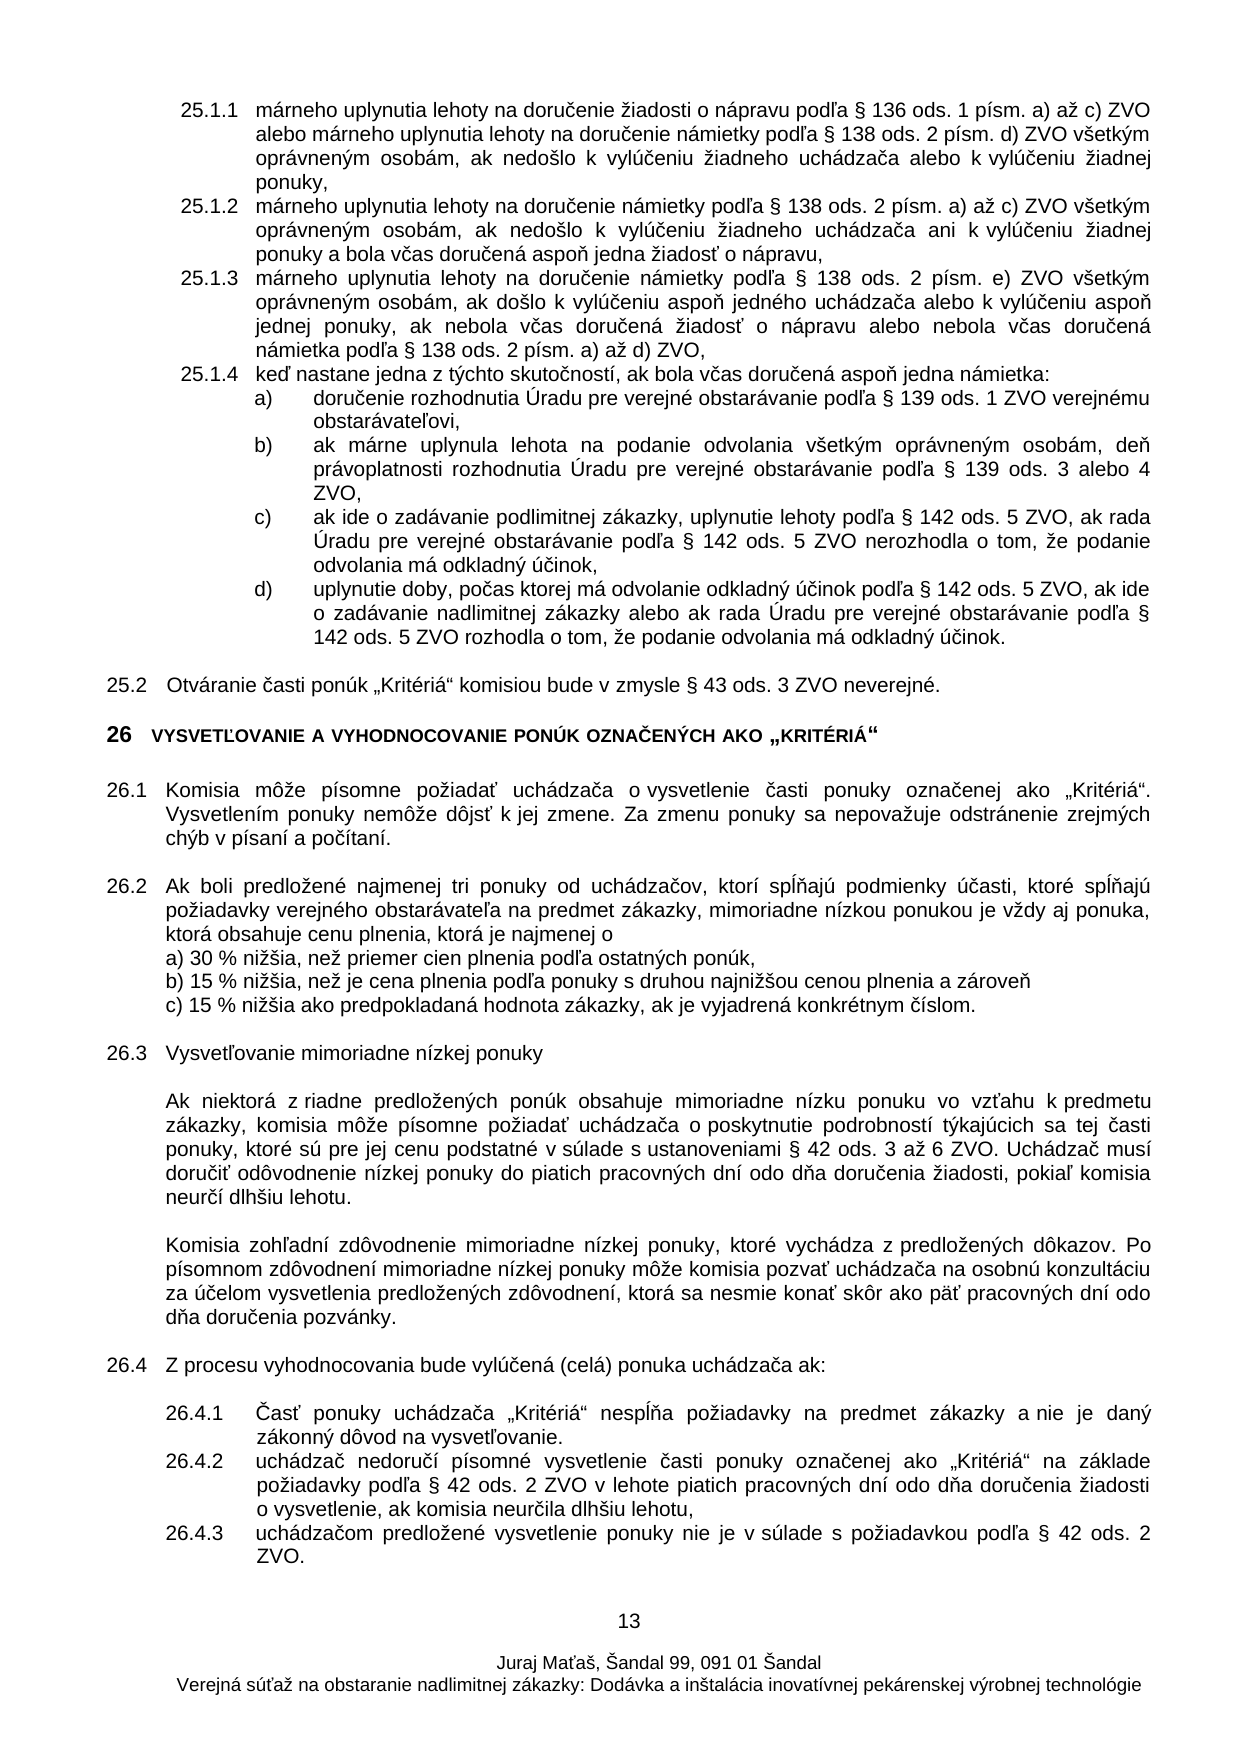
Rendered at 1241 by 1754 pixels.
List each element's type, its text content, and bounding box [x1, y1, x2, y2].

list Časť ponuky uchádzača „Kritériá“ nespĺňa požiadavky na predmet zákazky a nie je daný zákonný dôvod na vysvetľovanie. [165, 1401, 1152, 1448]
list Ak boli predložené najmenej tri ponuky od uchádzačov, ktorí spĺňajú podmienky účasti, ktoré spĺňajú požiadavky verejného obstarávateľa na predmet zákazky, mimoriadne nízkou ponukou je vždy aj ponuka, ktorá obsahuje cenu plnenia, ktorá je najmenej o [106, 873, 1152, 945]
list uplynutie doby, počas ktorej má odvolanie odkladný účinok podľa § 142 ods. 5 ZVO, ak ide o zadávanie nadlimitnej zákazky alebo ak rada Úradu pre verejné obstarávanie podľa § 142 ods. 5 ZVO rozhodla o tom, že podanie odvolania má odkladný účinok. [254, 577, 1152, 649]
text Komisia zohľadní zdôvodnenie mimoriadne nízkej ponuky, ktoré vychádza z predložených dôkazov. Po písomnom zdôvodnení mimoriadne nízkej ponuky môže komisia pozvať uchádzača na osobnú konzultáciu za účelom vysvetlenia predložených zdôvodnení, ktorá sa nesmie konať skôr ako päť pracovných dní odo dňa doručenia pozvánky. [165, 1233, 1152, 1329]
text Ak niektorá z riadne predložených ponúk obsahuje mimoriadne nízku ponuku vo vzťahu k predmetu zákazky, komisia môže písomne požiadať uchádzača o poskytnutie podrobností týkajúcich sa tej časti ponuky, ktoré sú pre jej cenu podstatné v súlade s ustanoveniami § 42 ods. 3 až 6 ZVO. Uchádzač musí doručiť odôvodnenie nízkej ponuky do piatich pracovných dní odo dňa doručenia žiadosti, pokiaľ komisia neurčí dlhšiu lehotu. [165, 1089, 1152, 1209]
list ak ide o zadávanie podlimitnej zákazky, uplynutie lehoty podľa § 142 ods. 5 ZVO, ak rada Úradu pre verejné obstarávanie podľa § 142 ods. 5 ZVO nerozhodla o tom, že podanie odvolania má odkladný účinok, [254, 505, 1152, 577]
subtitle vysvetľovanie a vyhodnocovanie ponúk označených ako „kritériá“ [106, 721, 1152, 747]
list Z procesu vyhodnocovania bude vylúčená (celá) ponuka uchádzača ak: [106, 1353, 1152, 1377]
list keď nastane jedna z týchto skutočností, ak bola včas doručená aspoň jedna námietka: [180, 361, 1152, 385]
list márneho uplynutia lehoty na doručenie námietky podľa § 138 ods. 2 písm. e) ZVO všetkým oprávneným osobám, ak došlo k vylúčeniu aspoň jedného uchádzača alebo k vylúčeniu aspoň jednej ponuky, ak nebola včas doručená žiadosť o nápravu alebo nebola včas doručená námietka podľa § 138 ods. 2 písm. a) až d) ZVO, [180, 266, 1152, 361]
list uchádzač nedoručí písomné vysvetlenie časti ponuky označenej ako „Kritériá“ na základe požiadavky podľa § 42 ods. 2 ZVO v lehote piatich pracovných dní odo dňa doručenia žiadosti o vysvetlenie, ak komisia neurčila dlhšiu lehotu, [165, 1448, 1152, 1520]
text c) 15 % nižšia ako predpokladaná hodnota zákazky, ak je vyjadrená konkrétnym číslom. [165, 993, 1152, 1017]
list doručenie rozhodnutia Úradu pre verejné obstarávanie podľa § 139 ods. 1 ZVO verejnému obstarávateľovi, [254, 385, 1152, 433]
list Komisia môže písomne požiadať uchádzača o vysvetlenie časti ponuky označenej ako „Kritériá“. Vysvetlením ponuky nemôže dôjsť k jej zmene. Za zmenu ponuky sa nepovažuje odstránenie zrejmých chýb v písaní a počítaní. [106, 778, 1152, 849]
list Vysvetľovanie mimoriadne nízkej ponuky [106, 1041, 1152, 1065]
list márneho uplynutia lehoty na doručenie žiadosti o nápravu podľa § 136 ods. 1 písm. a) až c) ZVO alebo márneho uplynutia lehoty na doručenie námietky podľa § 138 ods. 2 písm. d) ZVO všetkým oprávneným osobám, ak nedošlo k vylúčeniu žiadneho uchádzača alebo k vylúčeniu žiadnej ponuky, [180, 98, 1152, 194]
text a) 30 % nižšia, než priemer cien plnenia podľa ostatných ponúk, [165, 945, 1152, 969]
list ak márne uplynula lehota na podanie odvolania všetkým oprávneným osobám, deň právoplatnosti rozhodnutia Úradu pre verejné obstarávanie podľa § 139 ods. 3 alebo 4 ZVO, [254, 433, 1152, 505]
list márneho uplynutia lehoty na doručenie námietky podľa § 138 ods. 2 písm. a) až c) ZVO všetkým oprávneným osobám, ak nedošlo k vylúčeniu žiadneho uchádzača ani k vylúčeniu žiadnej ponuky a bola včas doručená aspoň jedna žiadosť o nápravu, [180, 194, 1152, 266]
text b) 15 % nižšia, než je cena plnenia podľa ponuky s druhou najnižšou cenou plnenia a zároveň [165, 969, 1152, 993]
list Otváranie časti ponúk „Kritériá“ komisiou bude v zmysle § 43 ods. 3 ZVO neverejné. [106, 673, 1152, 697]
list uchádzačom predložené vysvetlenie ponuky nie je v súlade s požiadavkou podľa § 42 ods. 2 ZVO. [165, 1520, 1152, 1568]
